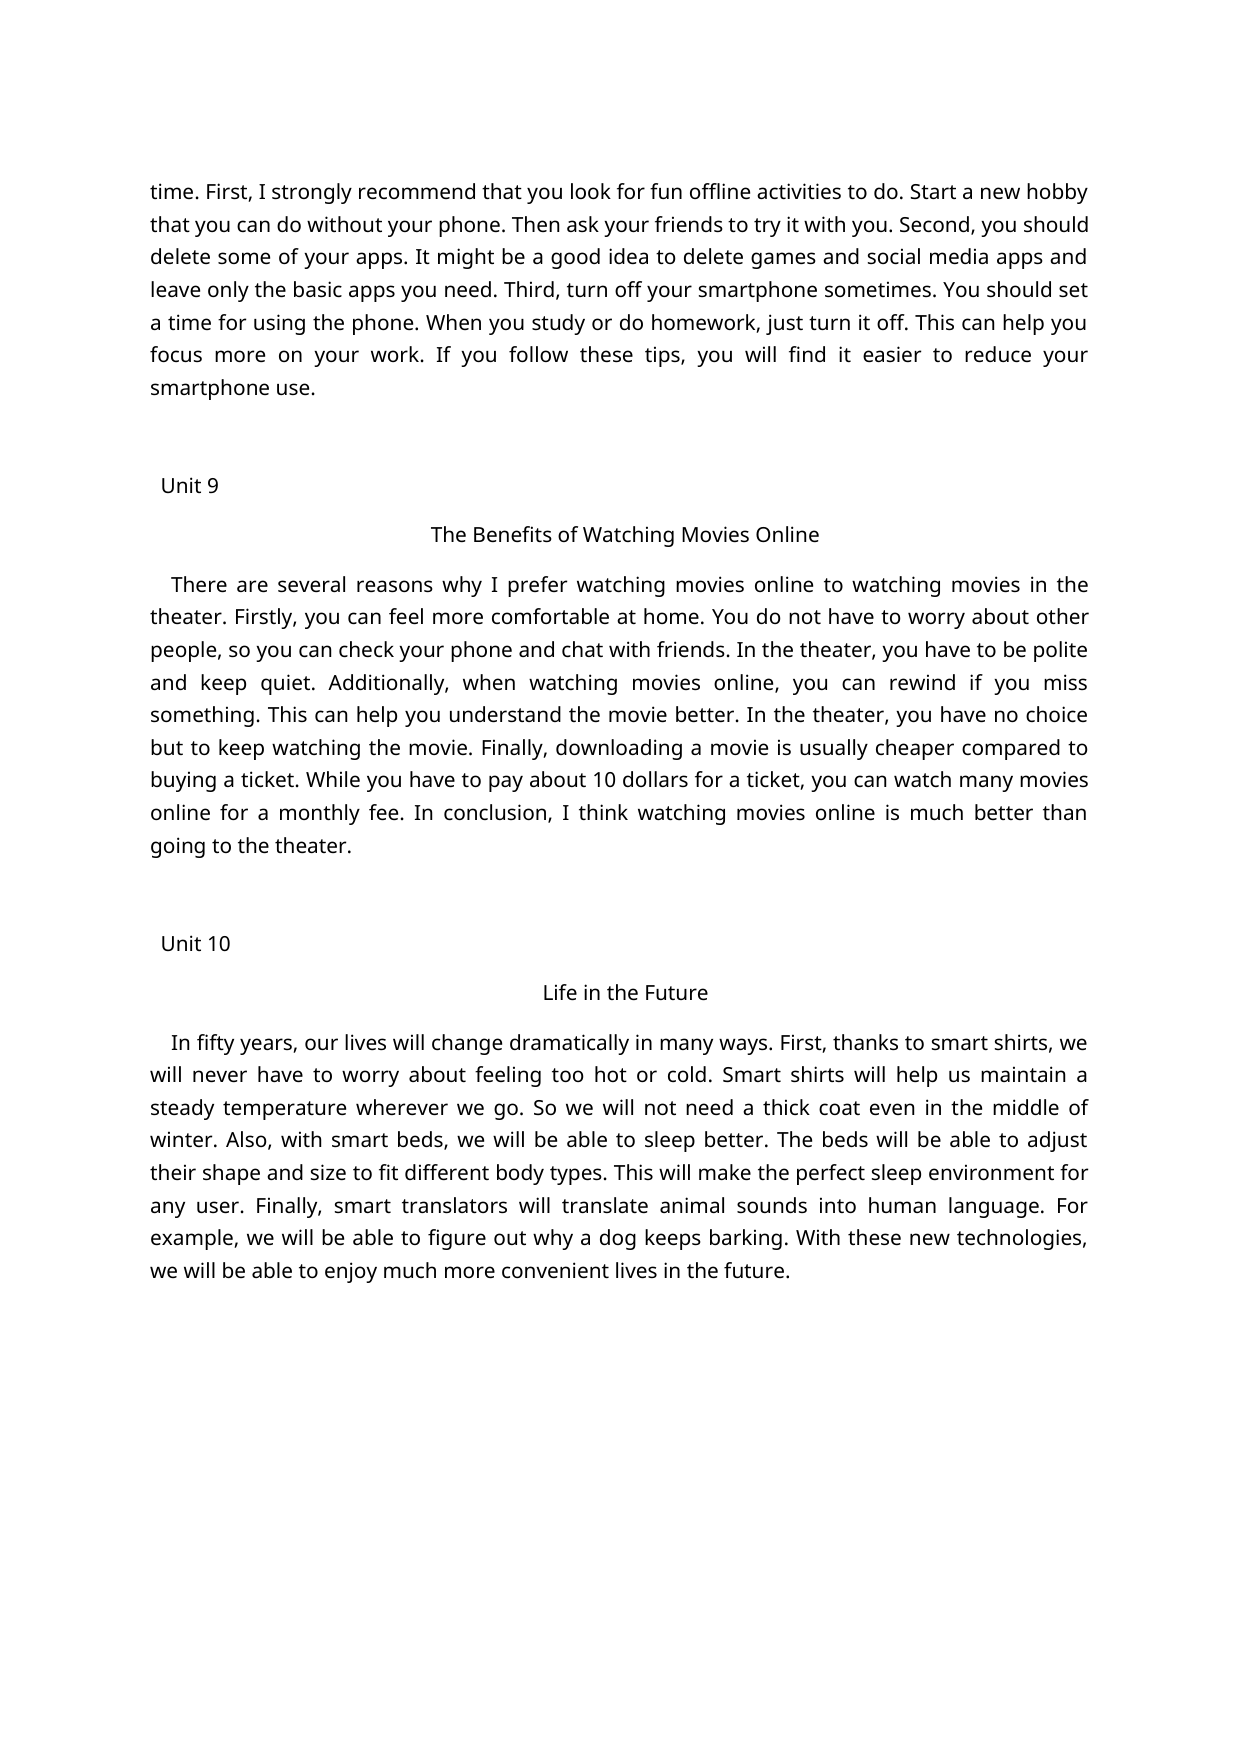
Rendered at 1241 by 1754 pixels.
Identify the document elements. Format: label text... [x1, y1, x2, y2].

text Unit 10 [150, 929, 1090, 958]
text There are several reasons why I prefer watching movies online to watching movies in the theater. Firstly, you can feel more comfortable at home. You do not have to worry about other people, so you can check your phone and chat with friends. In the theater, you have to be polite and keep quiet. Additionally, when watching movies online, you can rewind if you miss something. This can help you understand the movie better. In the theater, you have no choice but to keep watching the movie. Finally, downloading a movie is usually cheaper compared to buying a ticket. While you have to pay about 10 dollars for a ticket, you can watch many movies online for a monthly fee. In conclusion, I think watching movies online is much better than going to the theater. [150, 570, 1090, 859]
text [150, 177, 1090, 401]
text Life in the Future [150, 978, 1090, 1007]
text Unit 9 [150, 471, 1090, 500]
text The Benefits of Watching Movies Online [150, 521, 1090, 549]
text In fifty years, our lives will change dramatically in many ways. First, thanks to smart shirts, we will never have to worry about feeling too hot or cold. Smart shirts will help us maintain a steady temperature wherever we go. So we will not need a thick coat even in the middle of winter. Also, with smart beds, we will be able to sleep better. The beds will be able to adjust their shape and size to fit different body types. This will make the perfect sleep environment for any user. Finally, smart translators will translate animal sounds into human language. For example, we will be able to figure out why a dog keeps barking. With these new technologies, we will be able to enjoy much more convenient lives in the future. [150, 1028, 1090, 1284]
